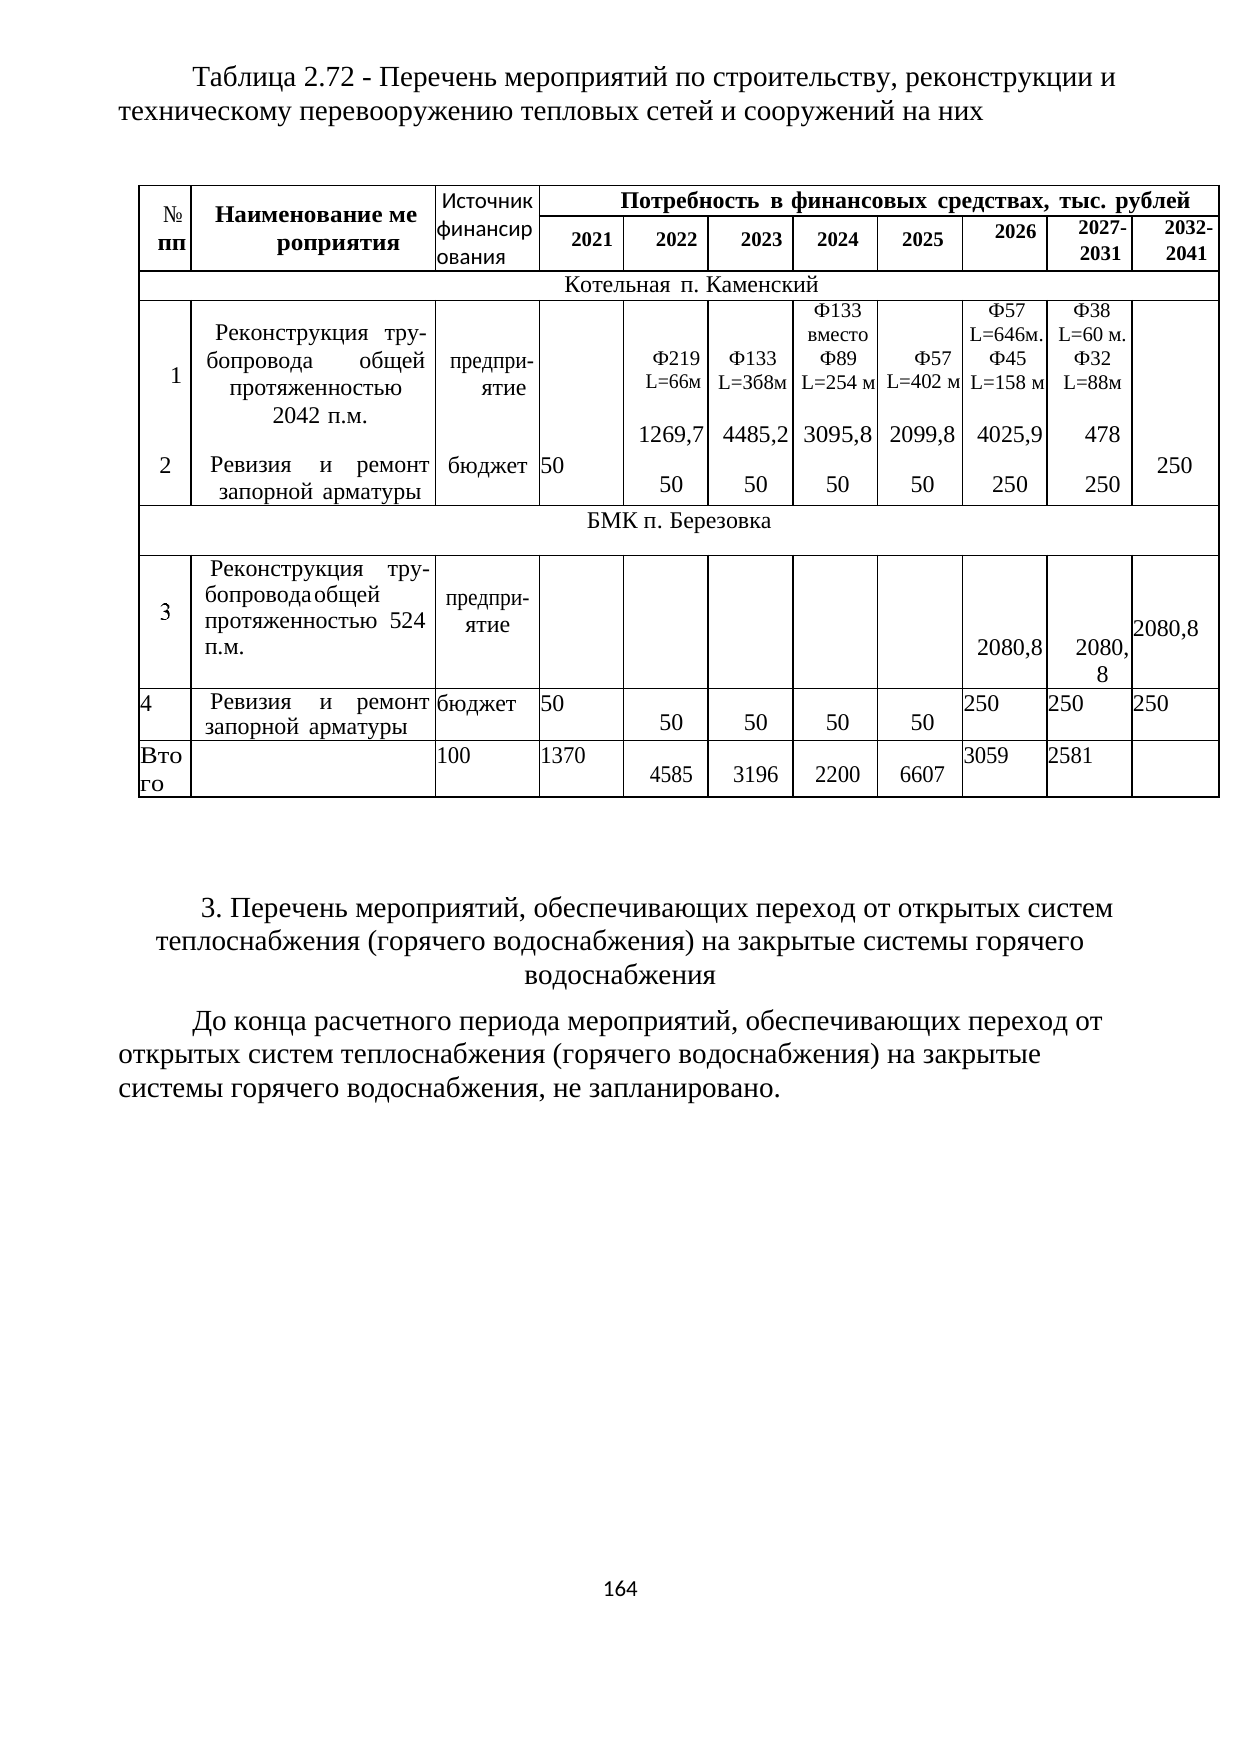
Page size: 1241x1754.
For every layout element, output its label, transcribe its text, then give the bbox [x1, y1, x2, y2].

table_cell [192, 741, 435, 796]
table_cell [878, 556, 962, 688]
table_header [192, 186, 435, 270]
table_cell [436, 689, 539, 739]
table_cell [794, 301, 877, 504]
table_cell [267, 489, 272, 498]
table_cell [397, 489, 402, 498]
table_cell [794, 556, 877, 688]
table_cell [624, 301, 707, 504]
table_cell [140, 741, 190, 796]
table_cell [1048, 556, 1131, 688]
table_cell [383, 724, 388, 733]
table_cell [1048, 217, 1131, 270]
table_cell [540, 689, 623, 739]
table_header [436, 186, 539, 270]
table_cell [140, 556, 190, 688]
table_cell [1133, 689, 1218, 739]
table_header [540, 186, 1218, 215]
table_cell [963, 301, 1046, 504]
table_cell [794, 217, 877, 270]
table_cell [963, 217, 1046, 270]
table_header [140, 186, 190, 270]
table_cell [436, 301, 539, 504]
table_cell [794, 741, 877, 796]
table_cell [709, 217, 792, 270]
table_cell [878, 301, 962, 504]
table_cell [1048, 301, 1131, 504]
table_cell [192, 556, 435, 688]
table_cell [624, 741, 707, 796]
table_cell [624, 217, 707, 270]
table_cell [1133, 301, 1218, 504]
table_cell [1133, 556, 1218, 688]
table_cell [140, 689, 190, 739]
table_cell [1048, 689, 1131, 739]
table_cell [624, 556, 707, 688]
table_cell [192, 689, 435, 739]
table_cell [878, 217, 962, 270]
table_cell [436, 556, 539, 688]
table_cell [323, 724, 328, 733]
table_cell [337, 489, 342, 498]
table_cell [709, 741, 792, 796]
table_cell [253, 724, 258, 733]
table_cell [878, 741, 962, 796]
picture [160, 603, 170, 620]
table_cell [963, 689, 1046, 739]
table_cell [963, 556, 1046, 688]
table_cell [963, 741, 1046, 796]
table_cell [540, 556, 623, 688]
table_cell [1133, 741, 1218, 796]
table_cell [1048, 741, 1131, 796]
text Таблица 2.72 - Перечень мероприятий по строительству, реконструкции и техническому перевооружению тепловых сетей и сооружений на них [118, 59, 1122, 126]
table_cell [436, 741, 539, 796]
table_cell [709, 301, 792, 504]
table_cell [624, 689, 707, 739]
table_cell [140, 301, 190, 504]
text До конца расчетного периода мероприятий, обеспечивающих переход от открытых систем теплоснабжения (горячего водоснабжения) на закрытые системы горячего водоснабжения, не запланировано. [118, 1003, 1122, 1104]
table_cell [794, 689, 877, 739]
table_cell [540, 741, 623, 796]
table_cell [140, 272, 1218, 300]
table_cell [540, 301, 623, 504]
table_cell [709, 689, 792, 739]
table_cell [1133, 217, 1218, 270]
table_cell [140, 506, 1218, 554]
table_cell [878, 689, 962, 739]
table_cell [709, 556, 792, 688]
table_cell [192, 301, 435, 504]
text 3. Перечень мероприятий, обеспечивающих переход от открытых систем теплоснабжения (горячего водоснабжения) на закрытые системы горячего водоснабжения [118, 890, 1122, 991]
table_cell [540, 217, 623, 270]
